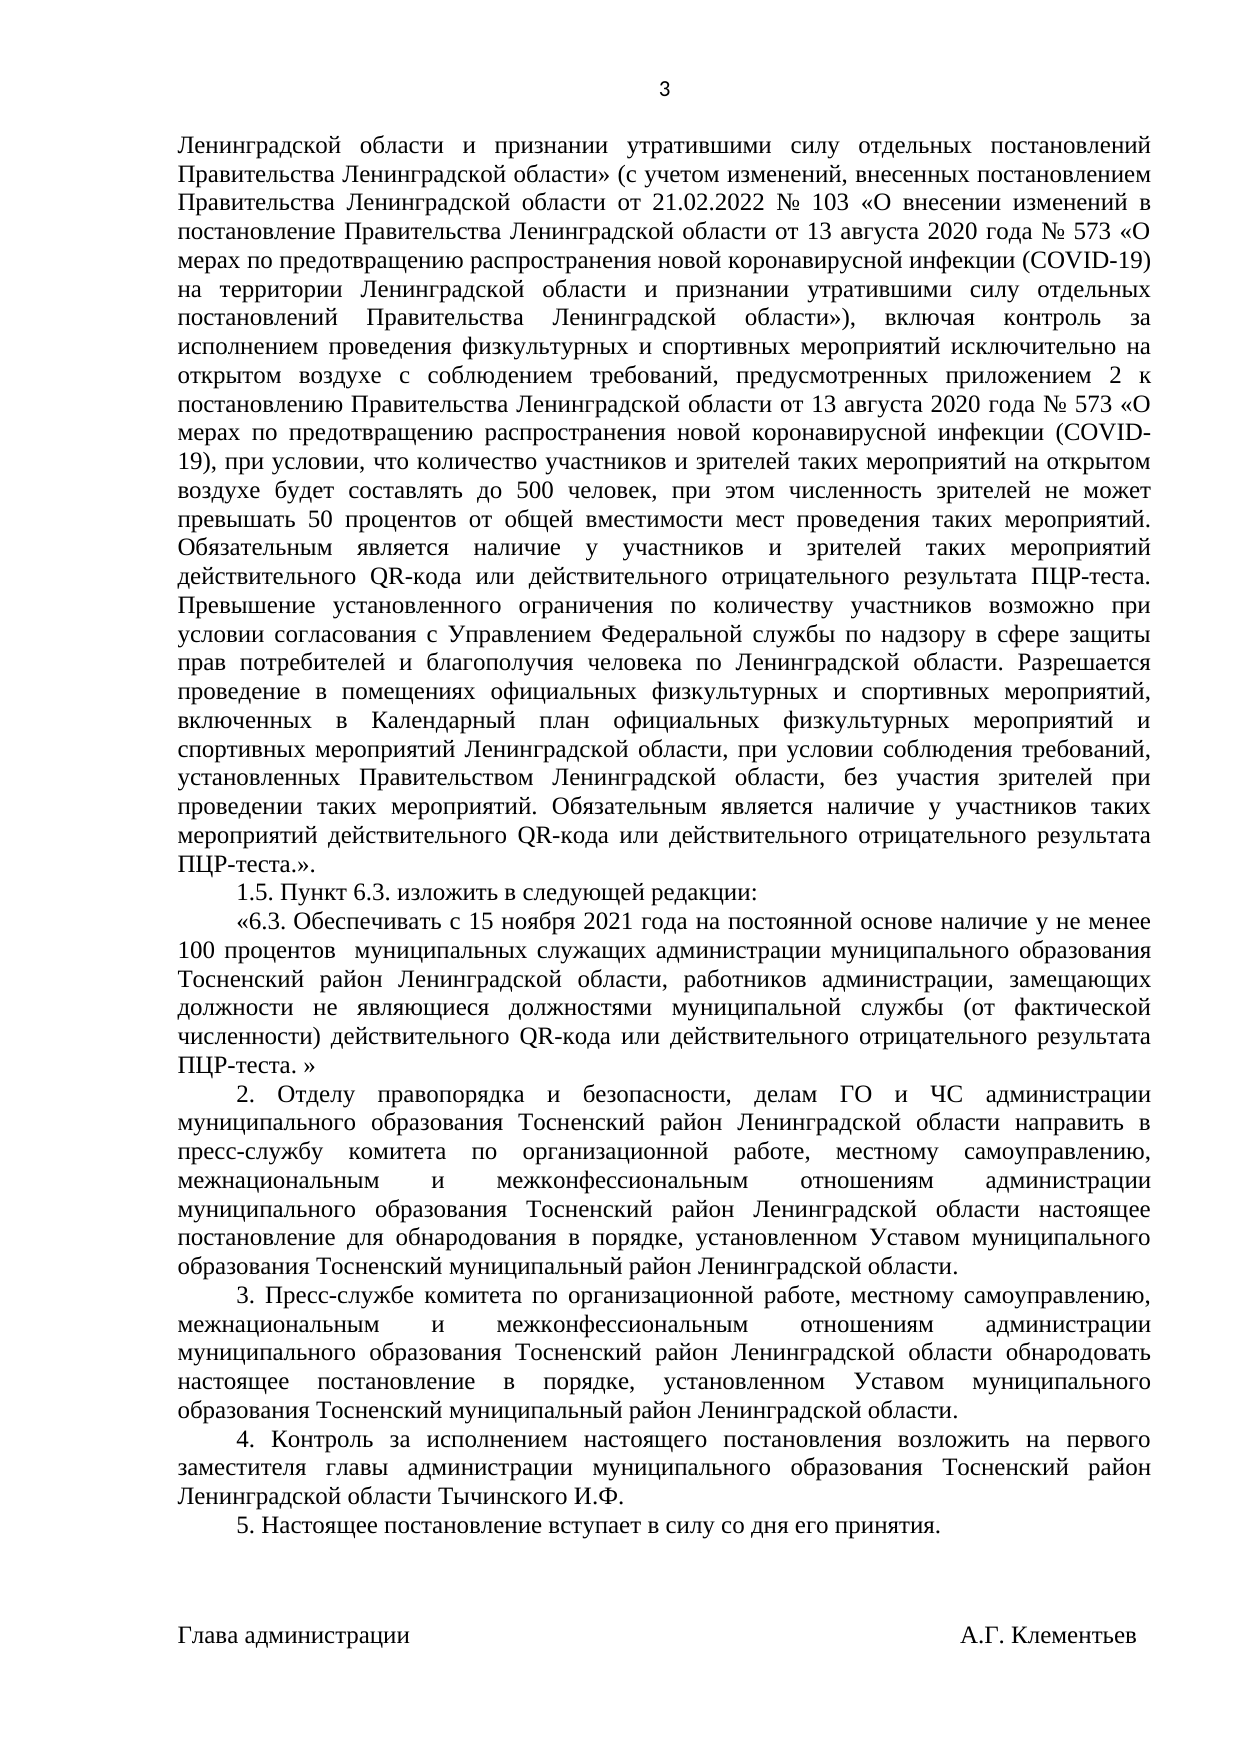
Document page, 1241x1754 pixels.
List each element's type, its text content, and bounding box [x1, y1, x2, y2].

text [177, 130, 1152, 877]
text 3. Пресс-службе комитета по организационной работе, местному самоуправлению, межнациональным и межконфессиональным отношениям администрации муниципального образования Тосненский район Ленинградской области обнародовать настоящее постановление в порядке, установленном Уставом муниципального образования Тосненский муниципальный район Ленинградской области. [177, 1280, 1152, 1424]
text «6.3. Обеспечивать с 15 ноября 2021 года на постоянной основе наличие у не менее 100 процентов муниципальных служащих администрации муниципального образования Тосненский район Ленинградской области, работников администрации, замещающих должности не являющиеся должностями муниципальной службы (от фактической численности) действительного QR-кода или действительного отрицательного результата ПЦР-теста. » [177, 906, 1152, 1079]
text 1.5. Пункт 6.3. изложить в следующей редакции: [177, 877, 1152, 906]
text Глава администрации А.Г. Клементьев [177, 1620, 1152, 1649]
text 4. Контроль за исполнением настоящего постановления возложить на первого заместителя главы администрации муниципального образования Тосненский район Ленинградской области Тычинского И.Ф. [177, 1424, 1152, 1510]
text 2. Отделу правопорядка и безопасности, делам ГО и ЧС администрации муниципального образования Тосненский район Ленинградской области направить в пресс-службу комитета по организационной работе, местному самоуправлению, межнациональным и межконфессиональным отношениям администрации муниципального образования Тосненский район Ленинградской области настоящее постановление для обнародования в порядке, установленном Уставом муниципального образования Тосненский муниципальный район Ленинградской области. [177, 1079, 1152, 1280]
text 5. Настоящее постановление вступает в силу со дня его принятия. [177, 1510, 1152, 1539]
